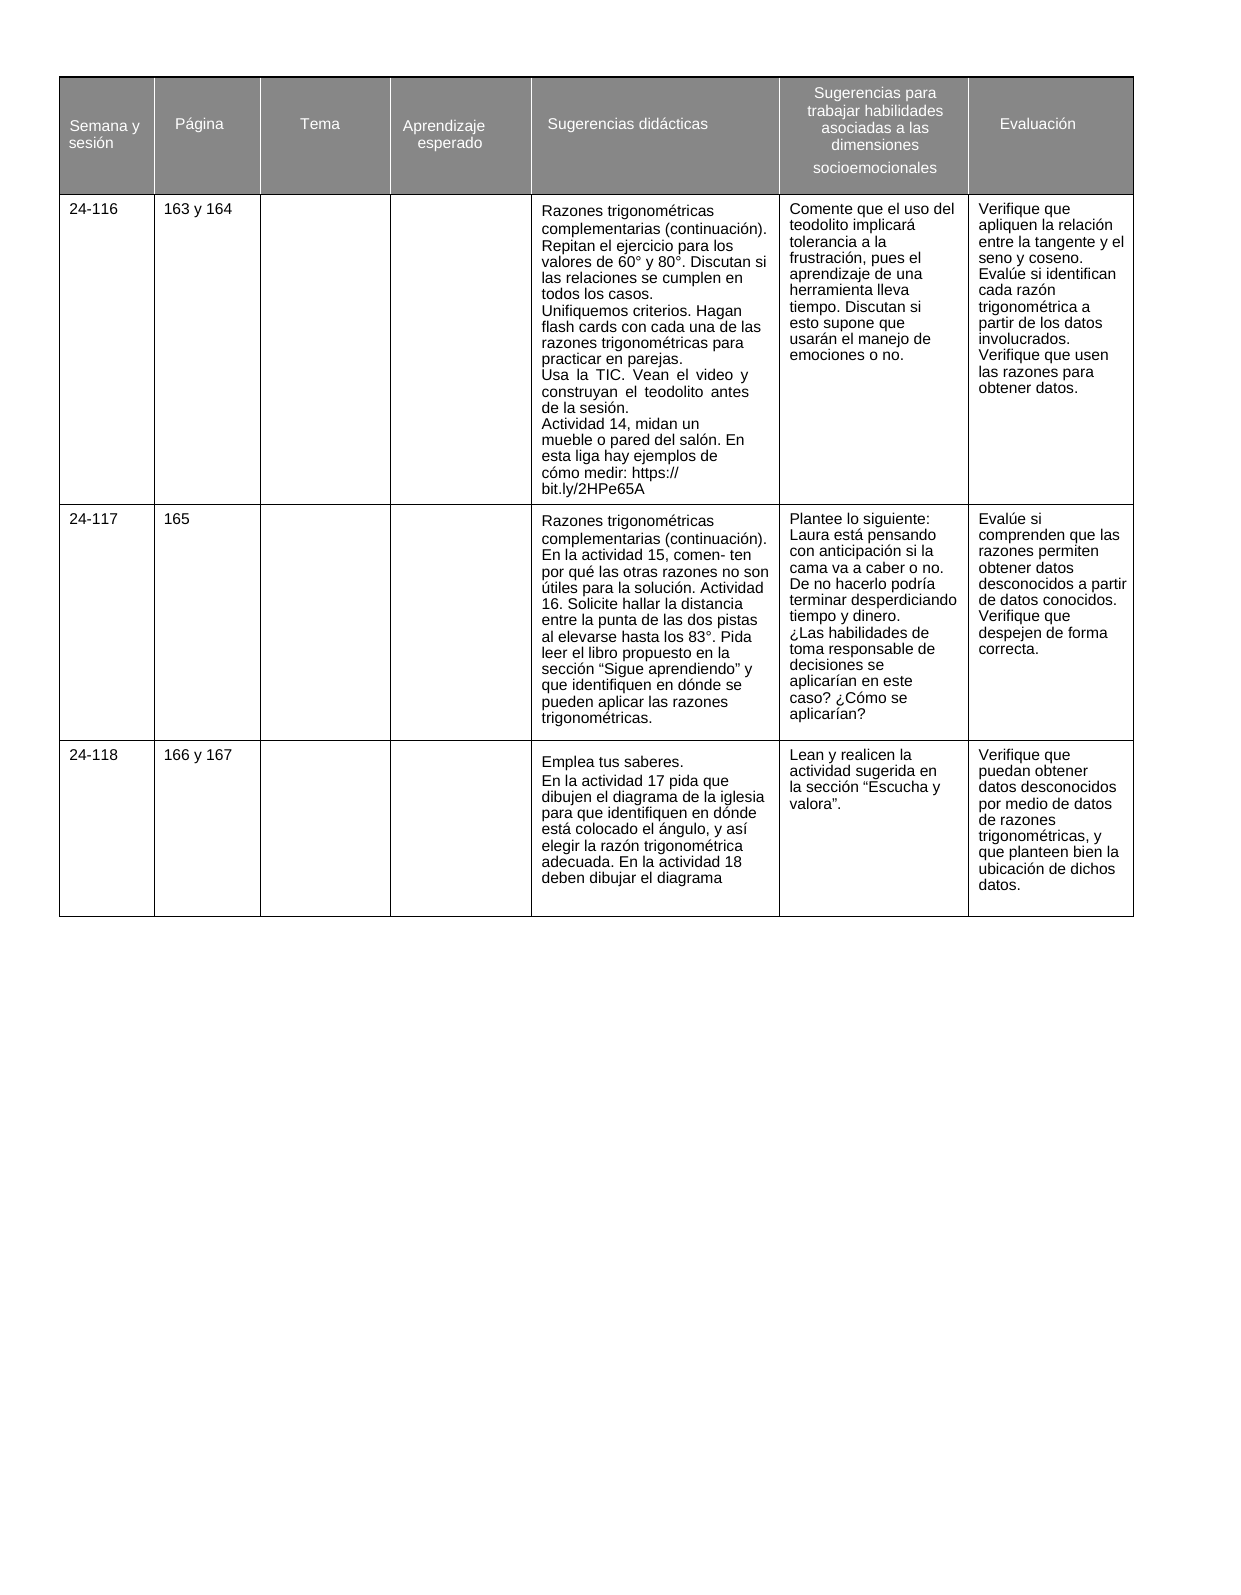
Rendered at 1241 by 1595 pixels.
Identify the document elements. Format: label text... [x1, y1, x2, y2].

table_header Tema [261, 78, 390, 194]
table_cell Evalúe si comprenden que las razones permiten obtener datos desconocidos a partir de datos conocidos. Verifique que despejen de forma correcta. [969, 505, 1133, 740]
table_header Sugerencias para trabajar habilidades asociadas a las dimensiones socioemocionales [780, 78, 968, 194]
table_cell 24-117 [60, 505, 154, 740]
table_header Semana y sesión [60, 78, 154, 194]
table_cell [261, 195, 390, 504]
table_cell 24-116 [60, 195, 154, 504]
table_cell [261, 741, 390, 916]
table_cell Verifique que puedan obtener datos desconocidos por medio de datos de razones trigonométricas, y que planteen bien la ubicación de dichos datos. [969, 741, 1133, 916]
table_cell Razones trigonométricas complementarias (continuación). Repitan el ejercicio para los valores de 60° y 80°. Discutan si las relaciones se cumplen en todos los casos. Unifiquemos criterios. Hagan flash cards con cada una de las razones trigonométricas para practicar en parejas. Usa la TIC. Vean el video y construyan el teodolito antes de la sesión. Actividad 14, midan un mueble o pared del salón. En esta liga hay ejemplos de cómo medir: https:// bit.ly/2HPe65A [532, 195, 779, 504]
table_header Página [155, 78, 260, 194]
table_cell 165 [155, 505, 260, 740]
table_header Evaluación [969, 78, 1133, 194]
table_cell 24-118 [60, 741, 154, 916]
table_cell Plantee lo siguiente: Laura está pensando con anticipación si la cama va a caber o no. De no hacerlo podría terminar desperdiciando tiempo y dinero. ¿Las habilidades de toma responsable de decisiones se aplicarían en este caso? ¿Cómo se aplicarían? [780, 505, 968, 740]
table_cell 166 y 167 [155, 741, 260, 916]
table_cell [391, 195, 531, 504]
table_cell 163 y 164 [155, 195, 260, 504]
table_header Aprendizaje esperado [391, 78, 531, 194]
table_cell Emplea tus saberes. En la actividad 17 pida que dibujen el diagrama de la iglesia para que identifiquen en dónde está colocado el ángulo, y así elegir la razón trigonométrica adecuada. En la actividad 18 deben dibujar el diagrama [532, 741, 779, 916]
table_cell [391, 505, 531, 740]
table_cell Lean y realicen la actividad sugerida en la sección “Escucha y valora”. [780, 741, 968, 916]
table_cell Comente que el uso del teodolito implicará tolerancia a la frustración, pues el aprendizaje de una herramienta lleva tiempo. Discutan si esto supone que usarán el manejo de emociones o no. [780, 195, 968, 504]
table_cell Verifique que apliquen la relación entre la tangente y el seno y coseno. Evalúe si identifican cada razón trigonométrica a partir de los datos involucrados. Verifique que usen las razones para obtener datos. [969, 195, 1133, 504]
table_cell [261, 505, 390, 740]
table_cell Razones trigonométricas complementarias (continuación). En la actividad 15, comen- ten por qué las otras razones no son útiles para la solución. Actividad 16. Solicite hallar la distancia entre la punta de las dos pistas al elevarse hasta los 83°. Pida leer el libro propuesto en la sección “Sigue aprendiendo” y que identifiquen en dónde se pueden aplicar las razones trigonométricas. [532, 505, 779, 740]
table_header Sugerencias didácticas [532, 78, 779, 194]
table_cell [391, 741, 531, 916]
